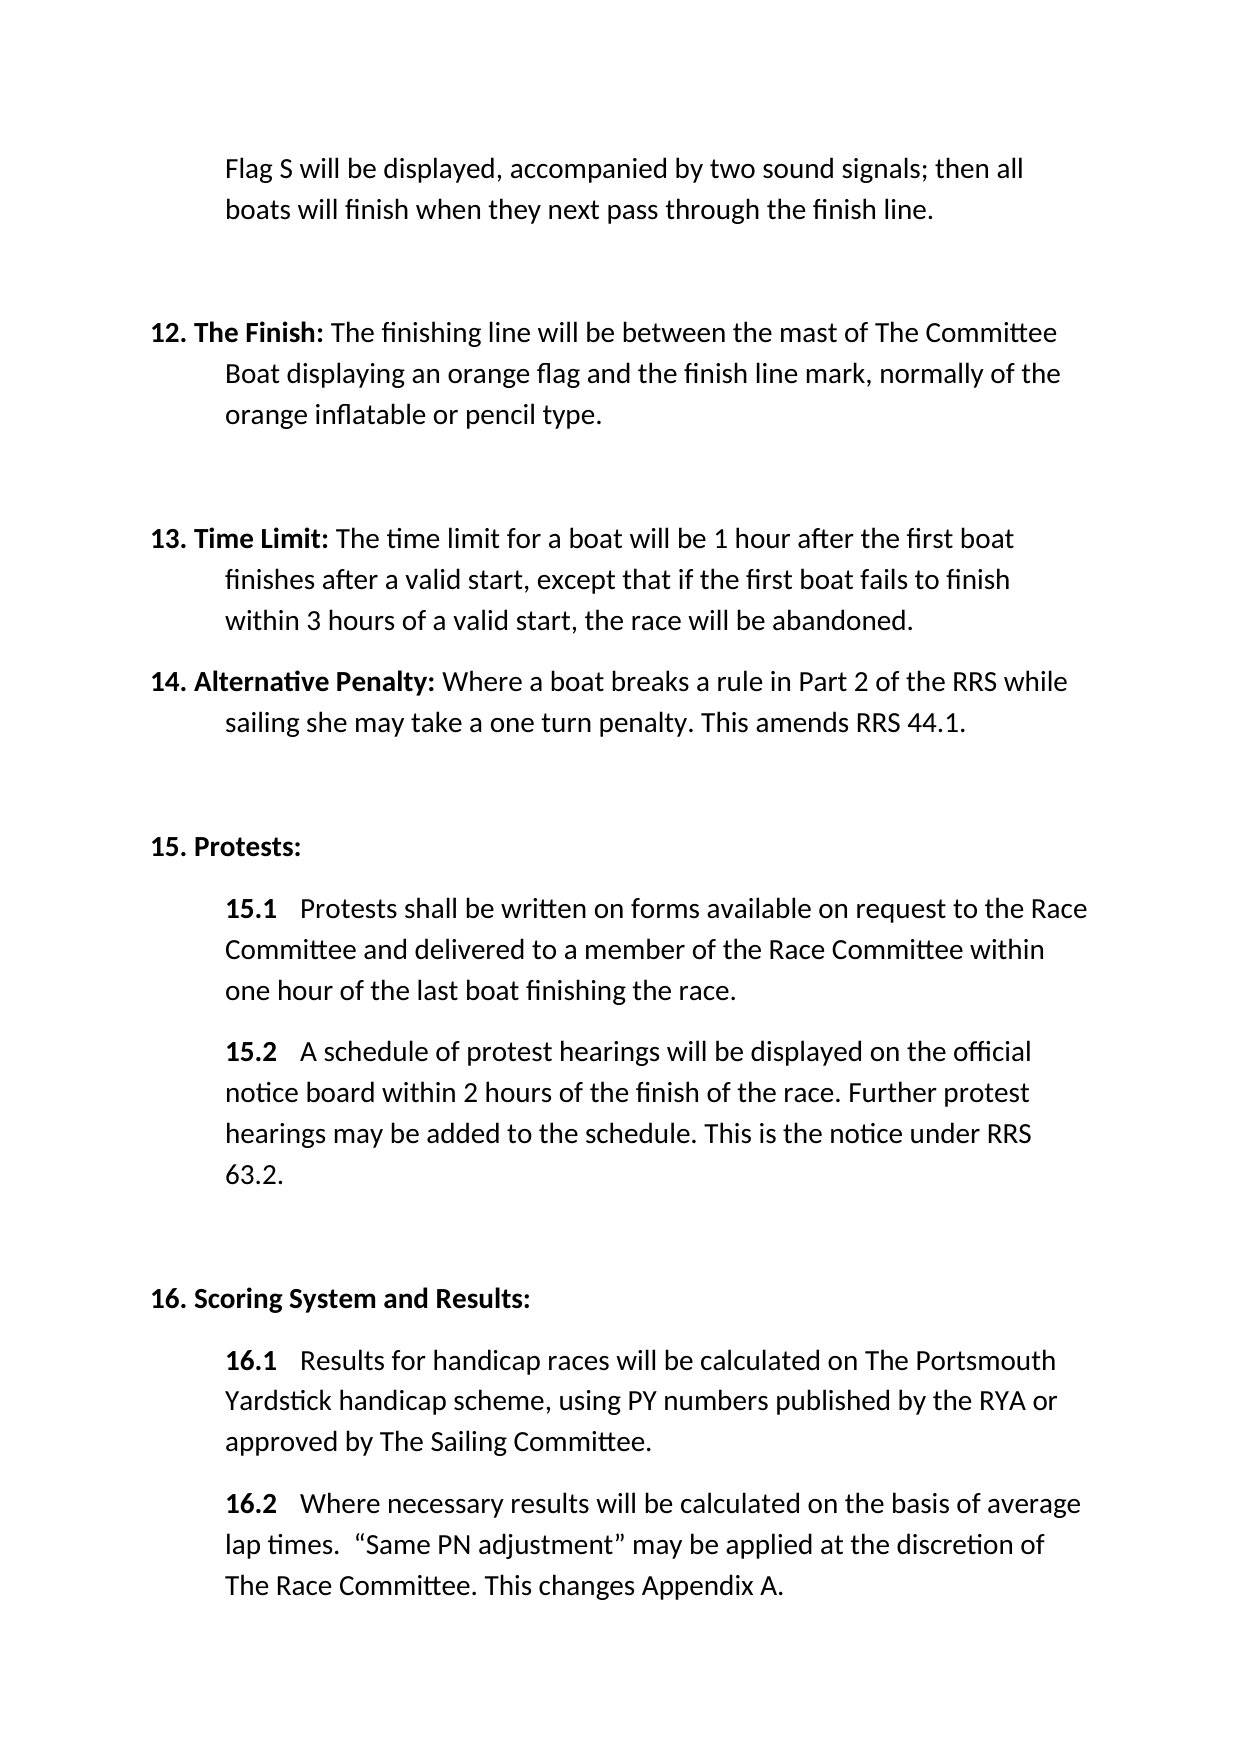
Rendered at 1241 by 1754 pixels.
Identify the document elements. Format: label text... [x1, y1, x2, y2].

text 16.2 Where necessary results will be calculated on the basis of average lap times. “Same PN adjustment” may be applied at the discretion of The Race Committee. This changes Appendix A. [150, 1485, 1090, 1603]
text 16. Scoring System and Results: [150, 1280, 1090, 1315]
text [150, 150, 1090, 227]
text 15.2 A schedule of protest hearings will be displayed on the official notice board within 2 hours of the finish of the race. Further protest hearings may be added to the schedule. This is the notice under RRS 63.2. [150, 1033, 1090, 1192]
text 15. Protests: [150, 828, 1090, 864]
text 14. Alternative Penalty: Where a boat breaks a rule in Part 2 of the RRS while sailing she may take a one turn penalty. This amends RRS 44.1. [150, 663, 1090, 740]
text 16.1 Results for handicap races will be calculated on The Portsmouth Yardstick handicap scheme, using PY numbers published by the RYA or approved by The Sailing Committee. [150, 1342, 1090, 1459]
text 15.1 Protests shall be written on forms available on request to the Race Committee and delivered to a member of the Race Committee within one hour of the last boat finishing the race. [150, 890, 1090, 1007]
text 12. The Finish: The finishing line will be between the mast of The Committee Boat displaying an orange flag and the finish line mark, normally of the orange inflatable or pencil type. [150, 314, 1090, 432]
text 13. Time Limit: The time limit for a boat will be 1 hour after the first boat finishes after a valid start, except that if the first boat fails to finish within 3 hours of a valid start, the race will be abandoned. [150, 520, 1090, 637]
